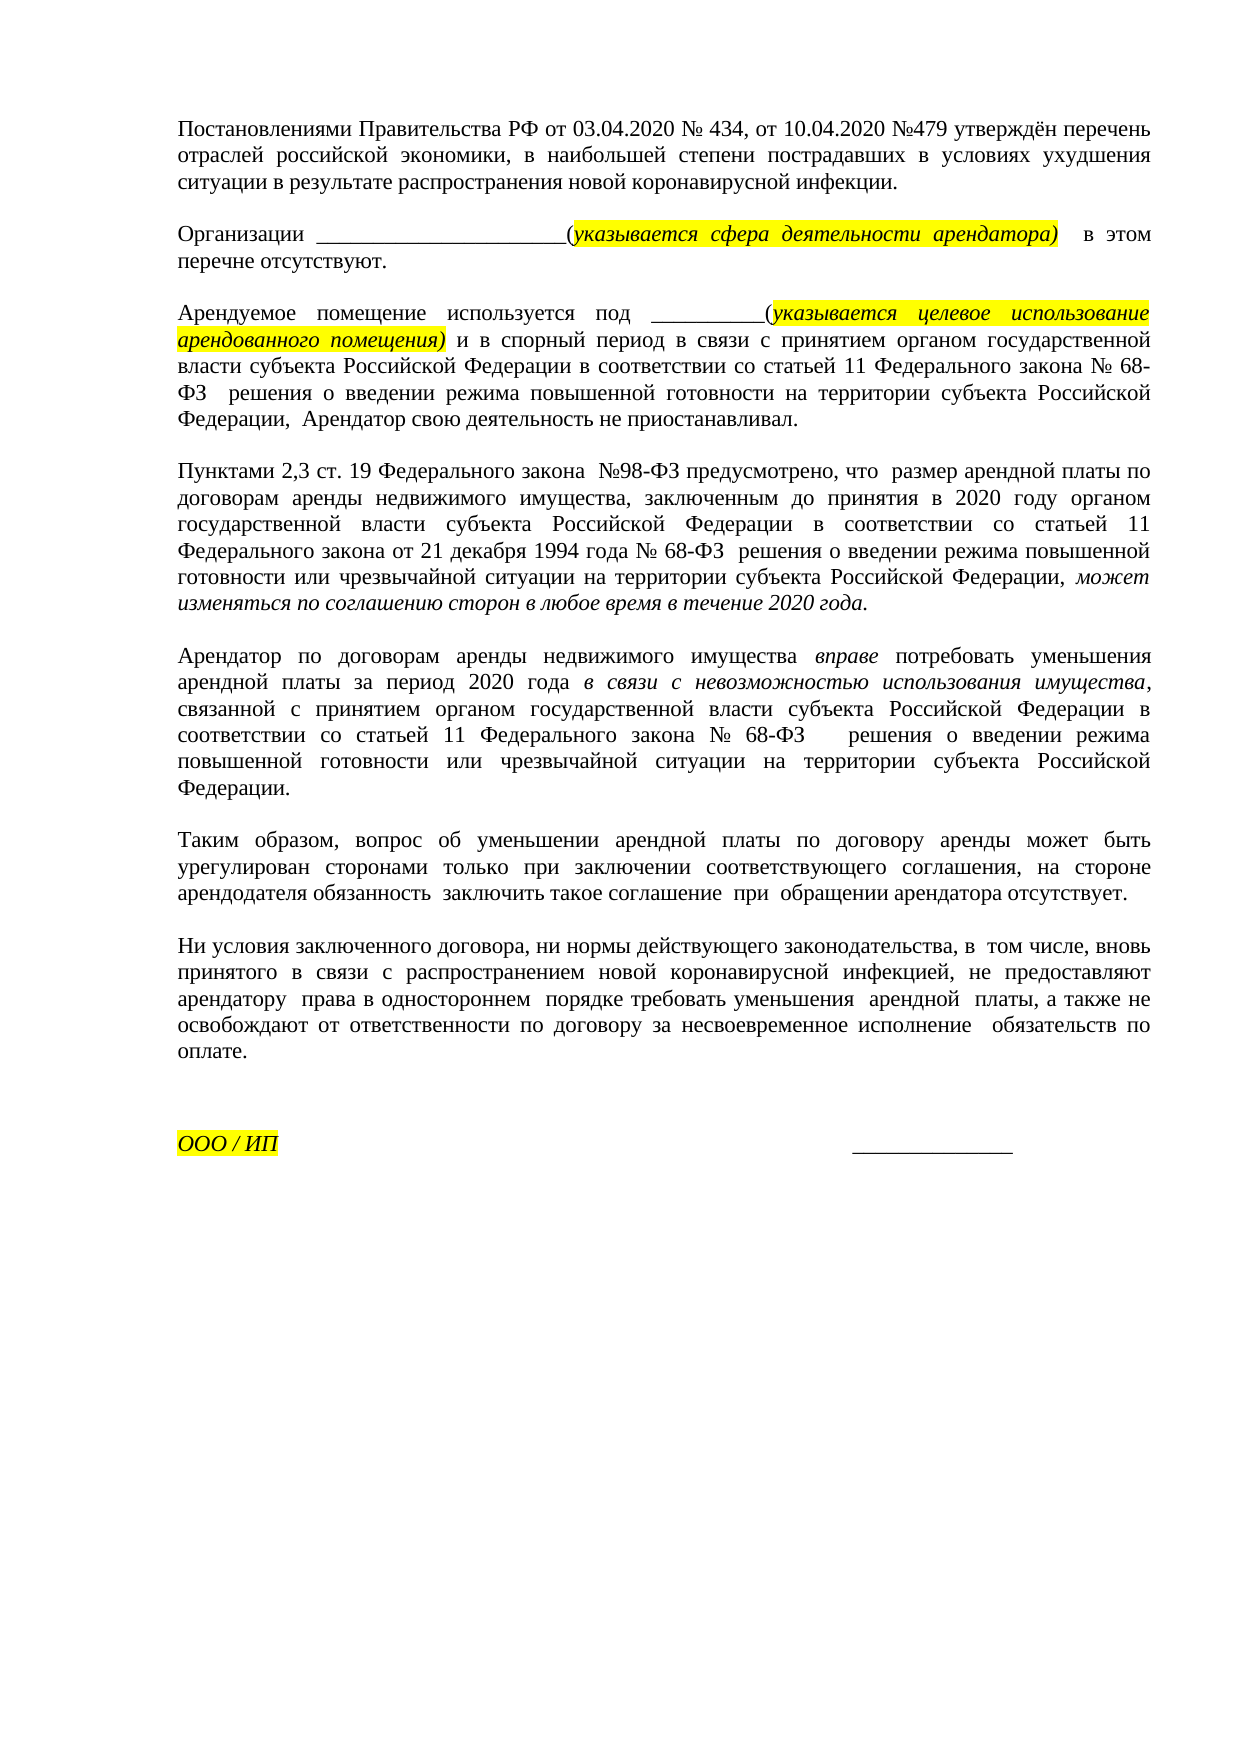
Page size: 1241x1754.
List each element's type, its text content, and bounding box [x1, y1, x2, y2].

text Постановлениями Правительства РФ от 03.04.2020 № 434, от 10.04.2020 №479 утверждён перечень отраслей российской экономики, в наибольшей степени пострадавших в условиях ухудшения ситуации в результате распространения новой коронавирусной инфекции. [177, 115, 1152, 194]
text Ни условия заключенного договора, ни нормы действующего законодательства, в том числе, вновь принятого в связи с распространением новой коронавирусной инфекцией, не предоставляют арендатору права в одностороннем порядке требовать уменьшения арендной платы, а также не освобождают от ответственности по договору за несвоевременное исполнение обязательств по оплате. [177, 932, 1152, 1064]
text Пунктами 2,3 ст. 19 Федерального закона №98-ФЗ предусмотрено, что размер арендной платы по договорам аренды недвижимого имущества, заключенным до принятия в 2020 году органом государственной власти субъекта Российской Федерации в соответствии со статьей 11 Федерального закона от 21 декабря 1994 года № 68-ФЗ решения о введении режима повышенной готовности или чрезвычайной ситуации на территории субъекта Российской Федерации, может изменяться по соглашению сторон в любое время в течение 2020 года. [177, 458, 1152, 616]
text Арендатор по договорам аренды недвижимого имущества вправе потребовать уменьшения арендной платы за период 2020 года в связи с невозможностью использования имущества, связанной с принятием органом государственной власти субъекта Российской Федерации в соответствии со статьей 11 Федерального закона № 68-ФЗ решения о введении режима повышенной готовности или чрезвычайной ситуации на территории субъекта Российской Федерации. [177, 642, 1152, 800]
text ООО / ИП ______________ [177, 1129, 1152, 1156]
text Арендуемое помещение используется под __________(указывается целевое использование арендованного помещения) и в спорный период в связи с принятием органом государственной власти субъекта Российской Федерации в соответствии со статьей 11 Федерального закона № 68-ФЗ решения о введении режима повышенной готовности на территории субъекта Российской Федерации, Арендатор свою деятельность не приостанавливал. [177, 299, 1152, 431]
text Таким образом, вопрос об уменьшении арендной платы по договору аренды может быть урегулирован сторонами только при заключении соответствующего соглашения, на стороне арендодателя обязанность заключить такое соглашение при обращении арендатора отсутствует. [177, 827, 1152, 906]
text Организации ______________________(указывается сфера деятельности арендатора) в этом перечне отсутствуют. [177, 220, 1152, 273]
